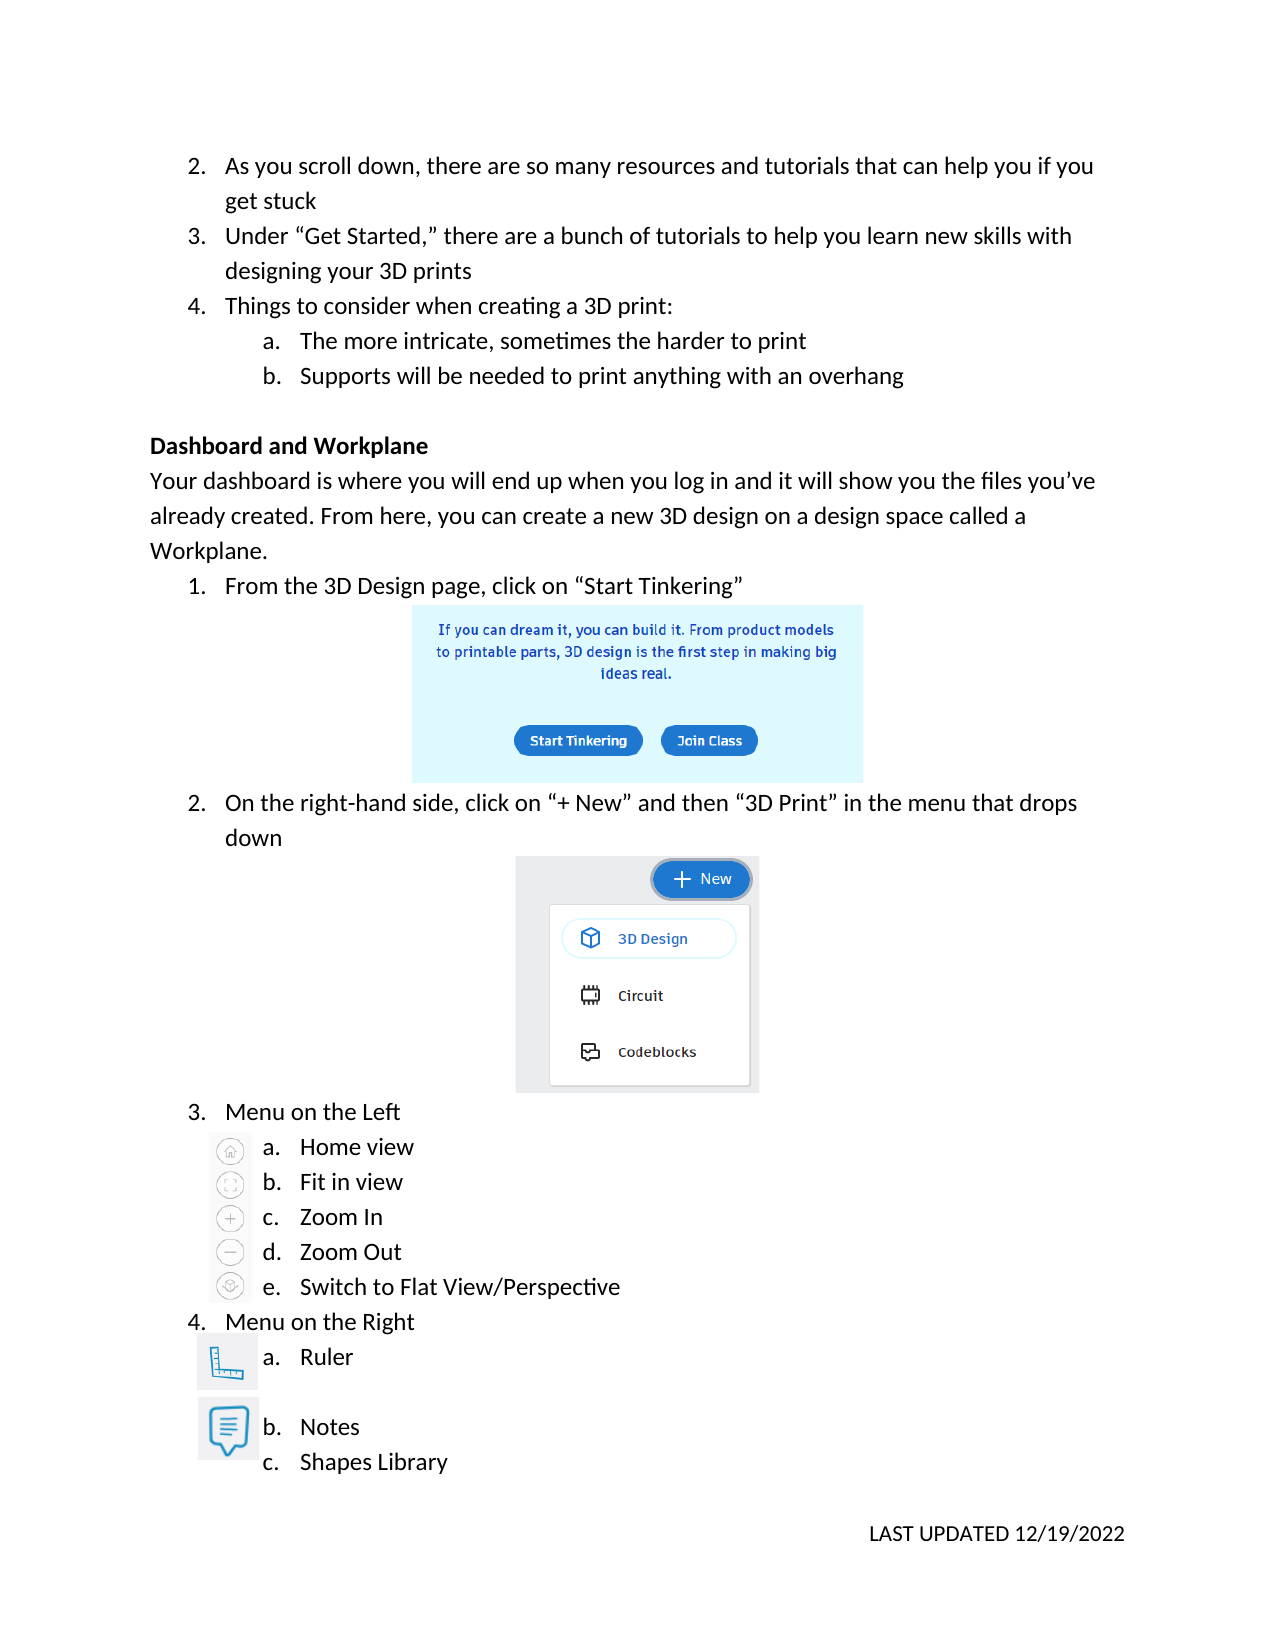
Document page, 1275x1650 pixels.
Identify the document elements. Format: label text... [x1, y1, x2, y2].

list From the 3D Design page, click on “Start Tinkering” [187, 570, 1125, 601]
text Your dashboard is where you will end up when you log in and it will show you the files you’ve already created. From here, you can create a new 3D design on a design space called a Workplane. [150, 465, 1125, 566]
picture [411, 605, 864, 783]
picture [208, 1132, 253, 1303]
list Supports will be needed to print anything with an overhang [262, 360, 1125, 391]
text Dashboard and Workplane [150, 430, 1125, 461]
list The more intricate, sometimes the harder to print [262, 325, 1125, 356]
list Ruler [262, 1341, 1125, 1372]
picture [196, 1333, 258, 1390]
list Things to consider when creating a 3D print: [187, 290, 1125, 321]
list As you scroll down, there are so many resources and tutorials that can help you if you get stuck [187, 150, 1125, 216]
list Under “Get Started,” there are a bunch of tutorials to help you learn new skills with designing your 3D prints [187, 220, 1125, 286]
list Notes [262, 1411, 1125, 1442]
picture [515, 856, 760, 1093]
list Zoom Out [262, 1236, 1125, 1267]
list Zoom In [262, 1201, 1125, 1232]
list Menu on the Right [187, 1306, 1125, 1337]
list Menu on the Left [187, 1096, 1125, 1127]
list Shapes Library [262, 1446, 1125, 1477]
picture [197, 1397, 260, 1460]
list On the right-hand side, click on “+ New” and then “3D Print” in the menu that drops down [187, 787, 1125, 852]
list Switch to Flat View/Perspective [262, 1271, 1125, 1302]
list Fit in view [262, 1166, 1125, 1197]
list Home view [262, 1131, 1125, 1162]
